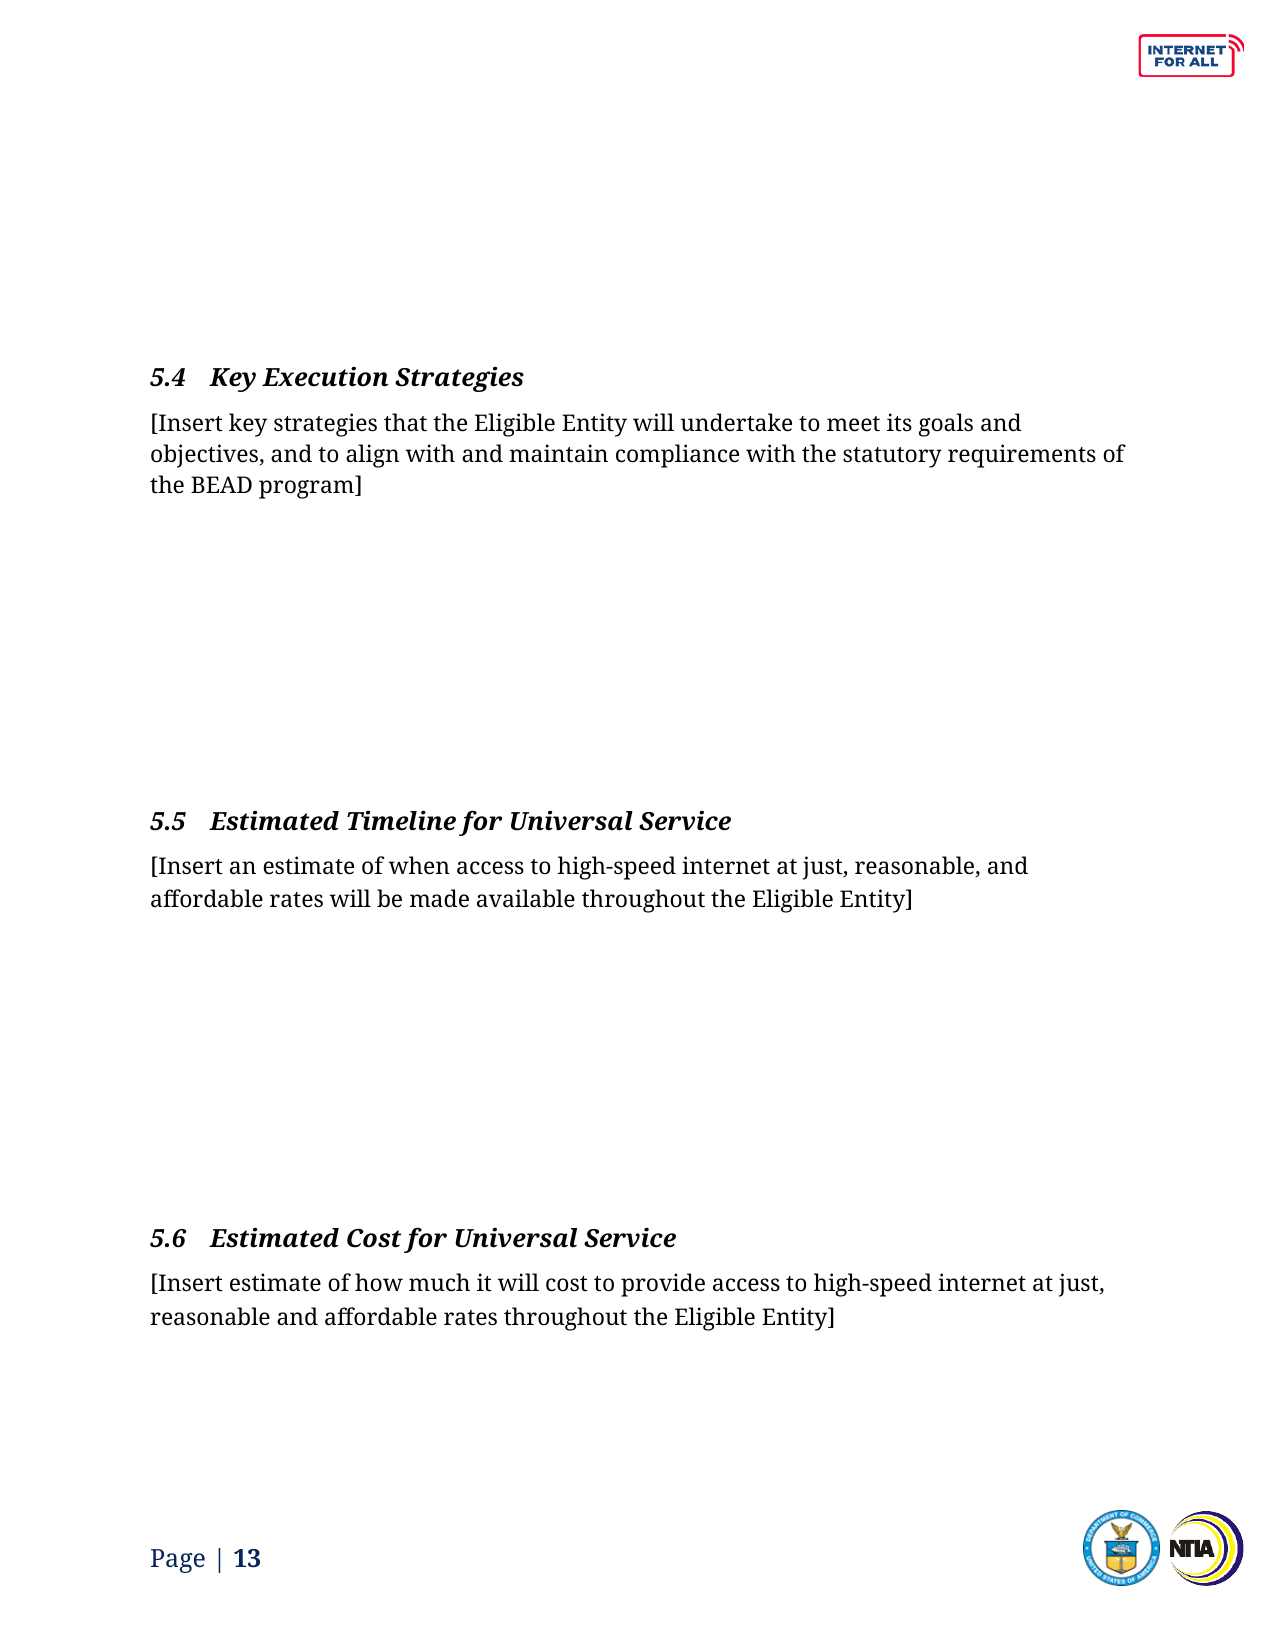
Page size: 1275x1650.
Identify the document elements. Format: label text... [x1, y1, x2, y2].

subtitle Estimated Timeline for Universal Service [150, 803, 1125, 837]
text [Insert key strategies that the Eligible Entity will undertake to meet its goals and objectives, and to align with and maintain compliance with the statutory requirements of the BEAD program] [150, 407, 1125, 500]
subtitle Key Execution Strategies [150, 360, 1125, 394]
subtitle Estimated Cost for Universal Service [150, 1220, 1125, 1254]
picture [1138, 34, 1244, 77]
text [Insert estimate of how much it will cost to provide access to high-speed internet at just, reasonable and affordable rates throughout the Eligible Entity] [150, 1267, 1125, 1332]
picture [1168, 1510, 1244, 1586]
picture [1083, 1510, 1160, 1586]
picture [1083, 1556, 1115, 1586]
text [Insert an estimate of when access to high-speed internet at just, reasonable, and affordable rates will be made available throughout the Eligible Entity] [150, 850, 1125, 915]
